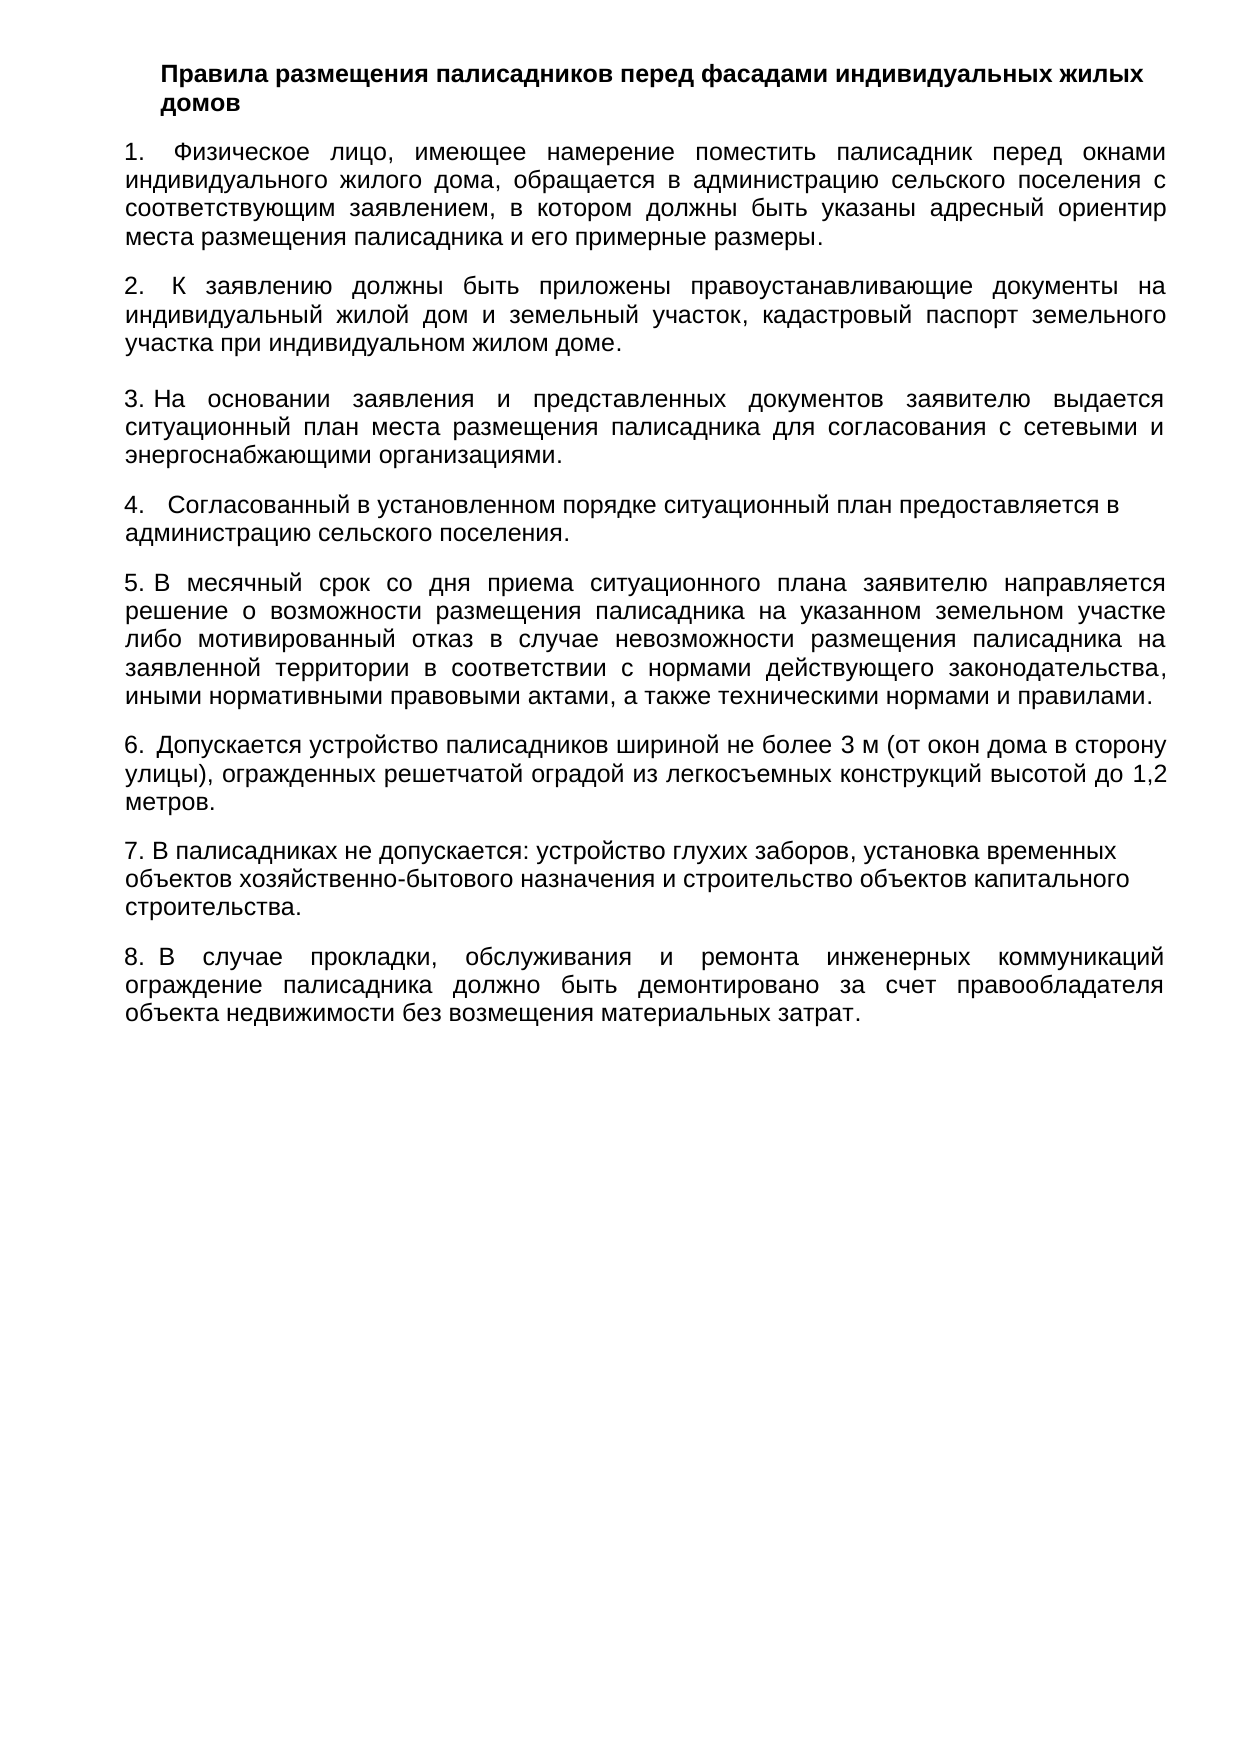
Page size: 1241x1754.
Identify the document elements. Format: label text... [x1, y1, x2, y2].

list В месячный срок со дня приема ситуационного плана заявителю направляется решение о возможности размещения палисадника на указанном земельном участке либо мотивированный отказ в случае невозможности размещения палисадника на заявленной территории в соответствии с нормами действующего законодательства, иными нормативными правовыми актами, а также техническими нормами и правилами. [124, 568, 1167, 709]
list Согласованный в установленном порядке ситуационный план предоставляется в администрацию сельского поселения. [124, 491, 1167, 547]
text Правила размещения палисадников перед фасадами индивидуальных жилых домов [160, 59, 1167, 117]
list В палисадниках не допускается: устройство глухих заборов, установка временных объектов хозяйственно-бытового назначения и строительство объектов капитального строительства. [124, 837, 1165, 921]
list К заявлению должны быть приложены правоустанавливающие документы на индивидуальный жилой дом и земельный участок, кадастровый паспорт земельного участка при индивидуальном жилом доме. [124, 272, 1167, 357]
list Допускается устройство палисадников шириной не более 3 м (от окон дома в сторону улицы), огражденных решетчатой оградой из легкосъемных конструкций высотой до 1,2 метров. [124, 731, 1167, 816]
list В случае прокладки, обслуживания и ремонта инженерных коммуникаций ограждение палисадника должно быть демонтировано за счет правообладателя объекта недвижимости без возмещения материальных затрат. [124, 942, 1165, 1027]
list На основании заявления и представленных документов заявителю выдается ситуационный план места размещения палисадника для согласования с сетевыми и энергоснабжающими организациями. [124, 385, 1165, 469]
list Физическое лицо, имеющее намерение поместить палисадник перед окнами индивидуального жилого дома, обращается в администрацию сельского поселения с соответствующим заявлением, в котором должны быть указаны адресный ориентир места размещения палисадника и его примерные размеры. [124, 137, 1167, 250]
